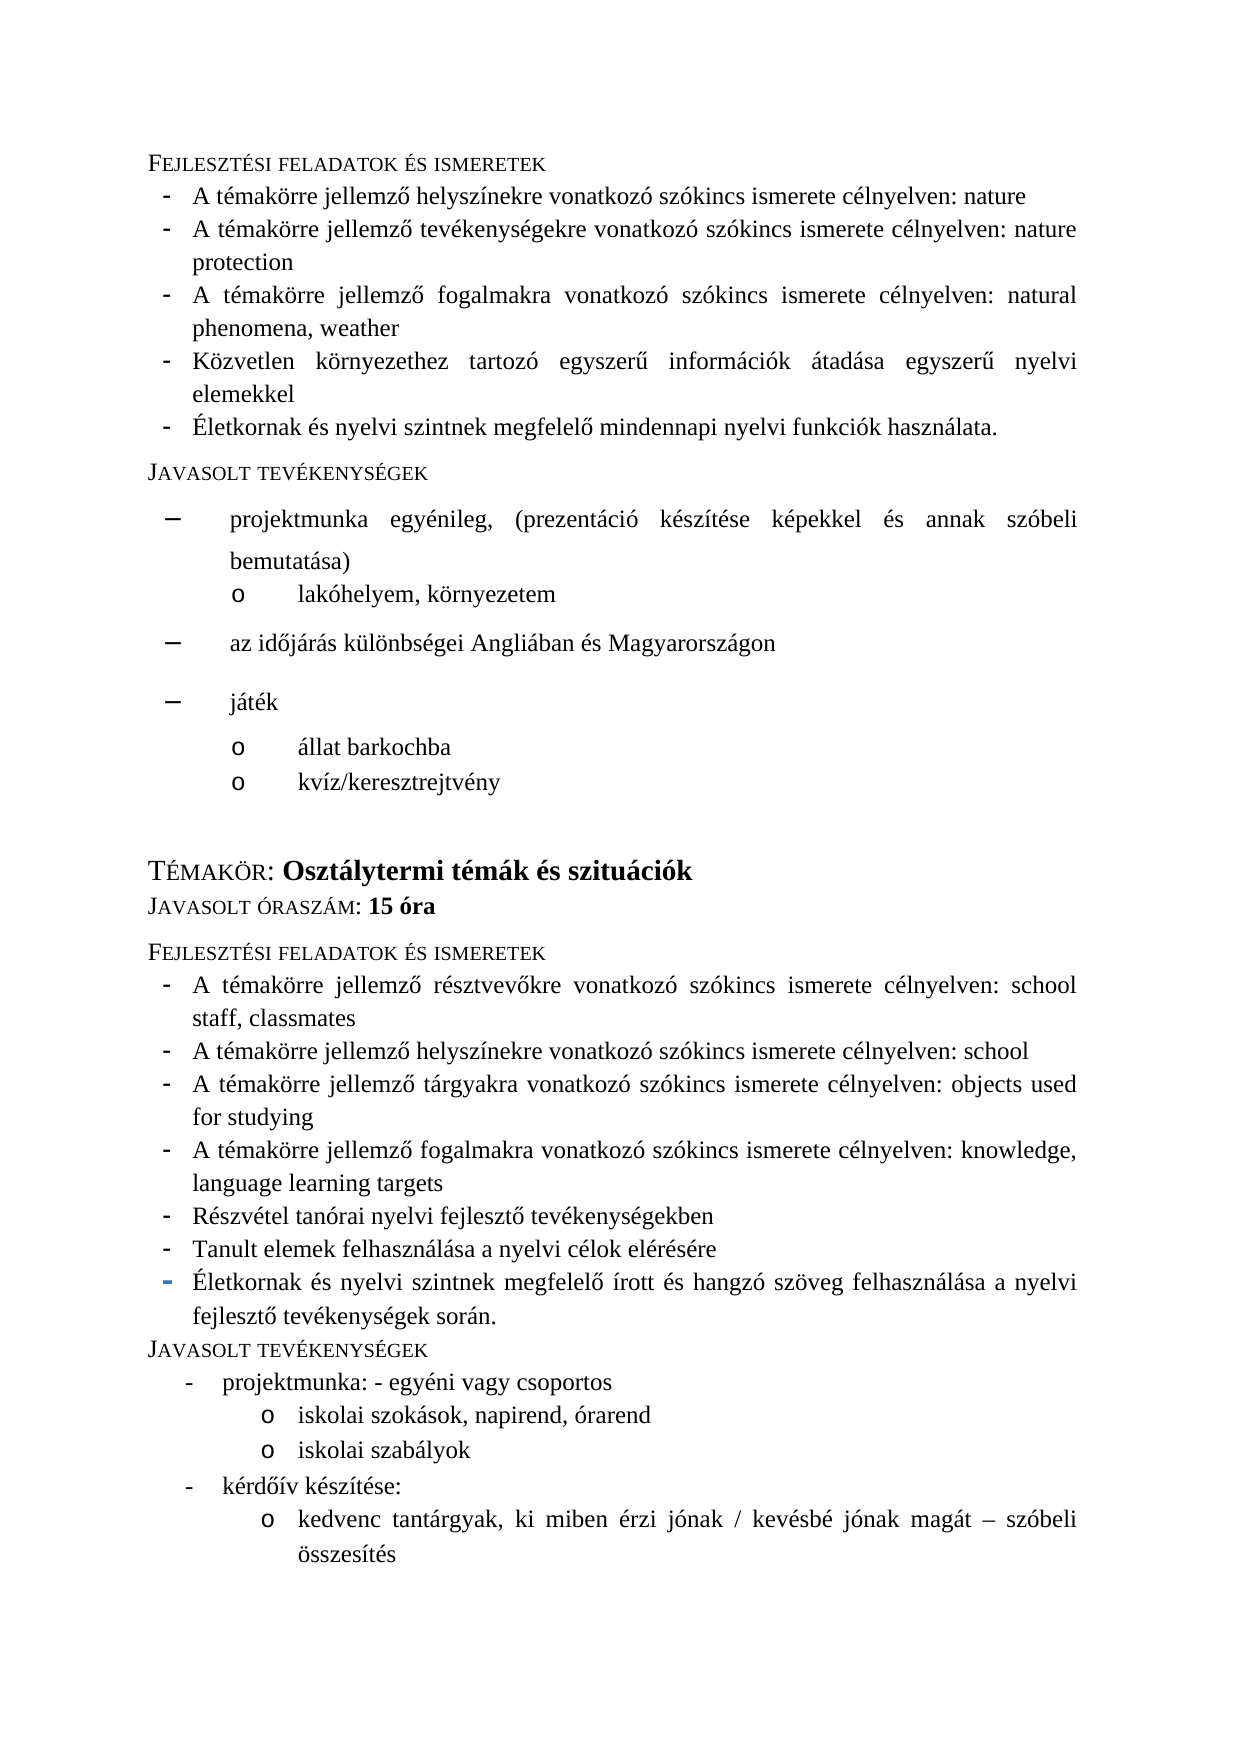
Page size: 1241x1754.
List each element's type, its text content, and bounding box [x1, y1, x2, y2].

list A témakörre jellemző tevékenységekre vonatkozó szókincs ismerete célnyelven: nature protection [162, 214, 1078, 276]
list A témakörre jellemző tárgyakra vonatkozó szókincs ismerete célnyelven: objects used for studying [162, 1069, 1078, 1131]
list iskolai szabályok [260, 1436, 1078, 1466]
list az időjárás különbségei Angliában és Magyarországon [162, 614, 1078, 666]
text Javasolt tevékenységek [148, 457, 1078, 486]
list Részvétel tanórai nyelvi fejlesztő tevékenységekben [162, 1201, 1078, 1230]
list Életkornak és nyelvi szintnek megfelelő mindennapi nyelvi funkciók használata. [162, 412, 1078, 441]
list Életkornak és nyelvi szintnek megfelelő írott és hangzó szöveg felhasználása a nyelvi fejlesztő tevékenységek során. [162, 1267, 1078, 1330]
subtitle Fejlesztési feladatok és ismeretek [148, 148, 1078, 176]
list kvíz/keresztrejtvény [231, 767, 1078, 798]
list A témakörre jellemző helyszínekre vonatkozó szókincs ismerete célnyelven: nature [162, 181, 1078, 209]
text Javasolt tevékenységek [148, 1334, 1078, 1363]
list kérdőív készítése: [185, 1471, 1078, 1500]
list iskolai szokások, napirend, órarend [260, 1400, 1078, 1431]
subtitle Fejlesztési feladatok és ismeretek [148, 937, 1078, 966]
list Közvetlen környezethez tartozó egyszerű információk átadása egyszerű nyelvi elemekkel [162, 346, 1078, 408]
list A témakörre jellemző helyszínekre vonatkozó szókincs ismerete célnyelven: school [162, 1036, 1078, 1065]
list A témakörre jellemző fogalmakra vonatkozó szókincs ismerete célnyelven: knowledge, language learning targets [162, 1135, 1078, 1197]
list Tanult elemek felhasználása a nyelvi célok elérésére [162, 1234, 1078, 1263]
list A témakörre jellemző fogalmakra vonatkozó szókincs ismerete célnyelven: natural phenomena, weather [162, 280, 1078, 342]
list lakóhelyem, környezetem [231, 579, 1078, 610]
list projektmunka egyénileg, (prezentáció készítése képekkel és annak szóbeli bemutatása) [162, 490, 1078, 575]
text Javasolt óraszám: 15 óra [148, 891, 1078, 920]
list játék [162, 673, 1078, 724]
list állat barkochba [231, 732, 1078, 763]
text Témakör: Osztálytermi témák és szituációk [148, 853, 1078, 886]
list projektmunka: - egyéni vagy csoportos [185, 1367, 1078, 1396]
list A témakörre jellemző résztvevőkre vonatkozó szókincs ismerete célnyelven: school staff, classmates [162, 970, 1078, 1032]
list kedvenc tantárgyak, ki miben érzi jónak / kevésbé jónak magát – szóbeli összesítés [260, 1504, 1078, 1568]
